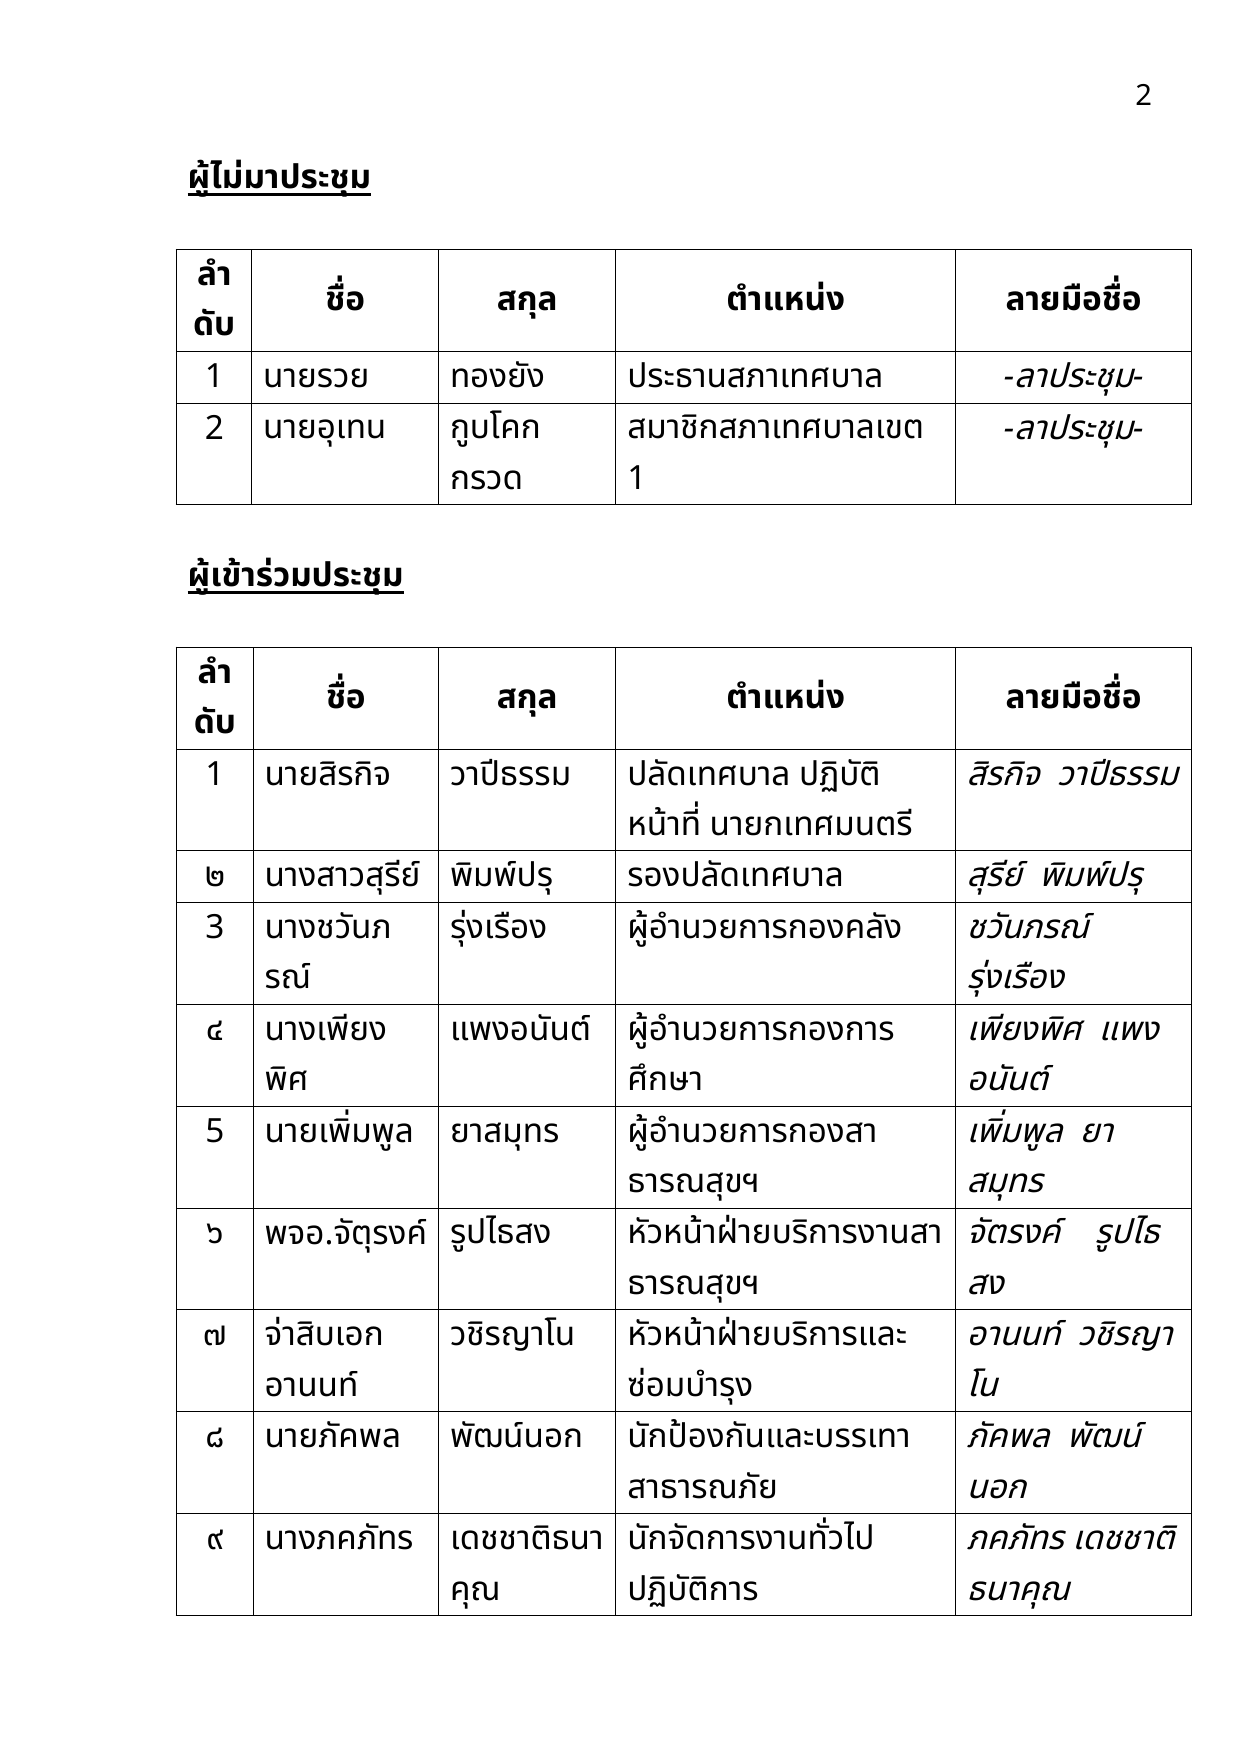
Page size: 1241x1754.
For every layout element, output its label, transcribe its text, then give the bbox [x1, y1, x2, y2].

table_cell นางภคภัทร [254, 1514, 438, 1615]
table_cell วชิรญาโน [439, 1310, 615, 1411]
table_cell -ลาประชุม- [956, 352, 1191, 402]
text ผู้เข้าร่วมประชุม [187, 551, 1152, 601]
table_cell สิรกิจ วาปีธรรม [956, 750, 1191, 850]
table_cell ๔ [177, 1005, 253, 1106]
table_cell สมาชิกสภาเทศบาลเขต 1 [616, 404, 955, 504]
table_cell 1 [177, 352, 251, 402]
table_cell นักป้องกันและบรรเทาสาธารณภัย [616, 1412, 955, 1513]
table_cell นายสิรกิจ [254, 750, 438, 850]
table_cell นายอุเทน [252, 404, 438, 504]
table_cell ภัคพล พัฒน์นอก [956, 1412, 1191, 1513]
table_cell รูปไธสง [439, 1209, 615, 1309]
table_cell นางเพียงพิศ [254, 1005, 438, 1106]
table_cell สุรีย์ พิมพ์ปรุ [956, 851, 1191, 902]
table_header ลำดับ [177, 250, 251, 351]
table_header ชื่อ [254, 648, 438, 748]
table_header ชื่อ [252, 250, 438, 351]
table_cell ทองยัง [439, 352, 615, 402]
table_cell ๘ [177, 1412, 253, 1513]
table_header สกุล [439, 648, 615, 748]
table_cell ชวันภรณ์ รุ่งเรือง [956, 903, 1191, 1004]
table_cell แพงอนันต์ [439, 1005, 615, 1106]
table_cell นายภัคพล [254, 1412, 438, 1513]
table_cell 3 [177, 903, 253, 1004]
table_cell เพียงพิศ แพงอนันต์ [956, 1005, 1191, 1106]
table_cell เดชชาติธนาคุณ [439, 1514, 615, 1615]
table_cell 2 [177, 404, 251, 504]
table_cell จ่าสิบเอกอานนท์ [254, 1310, 438, 1411]
table_cell พัฒน์นอก [439, 1412, 615, 1513]
table_header สกุล [439, 250, 615, 351]
table_cell ๖ [177, 1209, 253, 1309]
table_cell พจอ.จัตุรงค์ [254, 1209, 438, 1309]
table_cell วาปีธรรม [439, 750, 615, 850]
table_cell รองปลัดเทศบาล [616, 851, 955, 902]
table_cell รุ่งเรือง [439, 903, 615, 1004]
table_cell เพิ่มพูล ยาสมุทร [956, 1107, 1191, 1207]
table_cell ๒ [177, 851, 253, 902]
table_cell ๗ [177, 1310, 253, 1411]
table_cell ปลัดเทศบาล ปฏิบัติหน้าที่ นายกเทศมนตรี [616, 750, 955, 850]
table_header ตำแหน่ง [616, 250, 955, 351]
table_cell หัวหน้าฝ่ายบริการงานสาธารณสุขฯ [616, 1209, 955, 1309]
table_cell ภคภัทร เดชชาติธนาคุณ [956, 1514, 1191, 1615]
table_cell นักจัดการงานทั่วไปปฏิบัติการ [616, 1514, 955, 1615]
table_cell ยาสมุทร [439, 1107, 615, 1207]
table_cell อานนท์ วชิรญาโน [956, 1310, 1191, 1411]
table_cell ประธานสภาเทศบาล [616, 352, 955, 402]
table_cell หัวหน้าฝ่ายบริการและซ่อมบำรุง [616, 1310, 955, 1411]
table_header ลายมือชื่อ [956, 648, 1191, 748]
table_cell จัตรงค์ รูปไธสง [956, 1209, 1191, 1309]
table_cell ผู้อำนวยการกองการศึกษา [616, 1005, 955, 1106]
table_cell กูบโคกกรวด [439, 404, 615, 504]
table_cell พิมพ์ปรุ [439, 851, 615, 902]
table_cell -ลาประชุม- [956, 404, 1191, 504]
table_cell ๙ [177, 1514, 253, 1615]
table_cell นางชวันภรณ์ [254, 903, 438, 1004]
table_cell ผู้อำนวยการกองคลัง [616, 903, 955, 1004]
text ผู้ไม่มาประชุม [187, 153, 1152, 203]
table_cell นายรวย [252, 352, 438, 402]
table_cell 5 [177, 1107, 253, 1207]
table_cell ผู้อำนวยการกองสาธารณสุขฯ [616, 1107, 955, 1207]
table_cell 1 [177, 750, 253, 850]
table_header ลายมือชื่อ [956, 250, 1191, 351]
table_cell นายเพิ่มพูล [254, 1107, 438, 1207]
table_header ตำแหน่ง [616, 648, 955, 748]
table_header ลำดับ [177, 648, 253, 748]
table_cell นางสาวสุรีย์ [254, 851, 438, 902]
